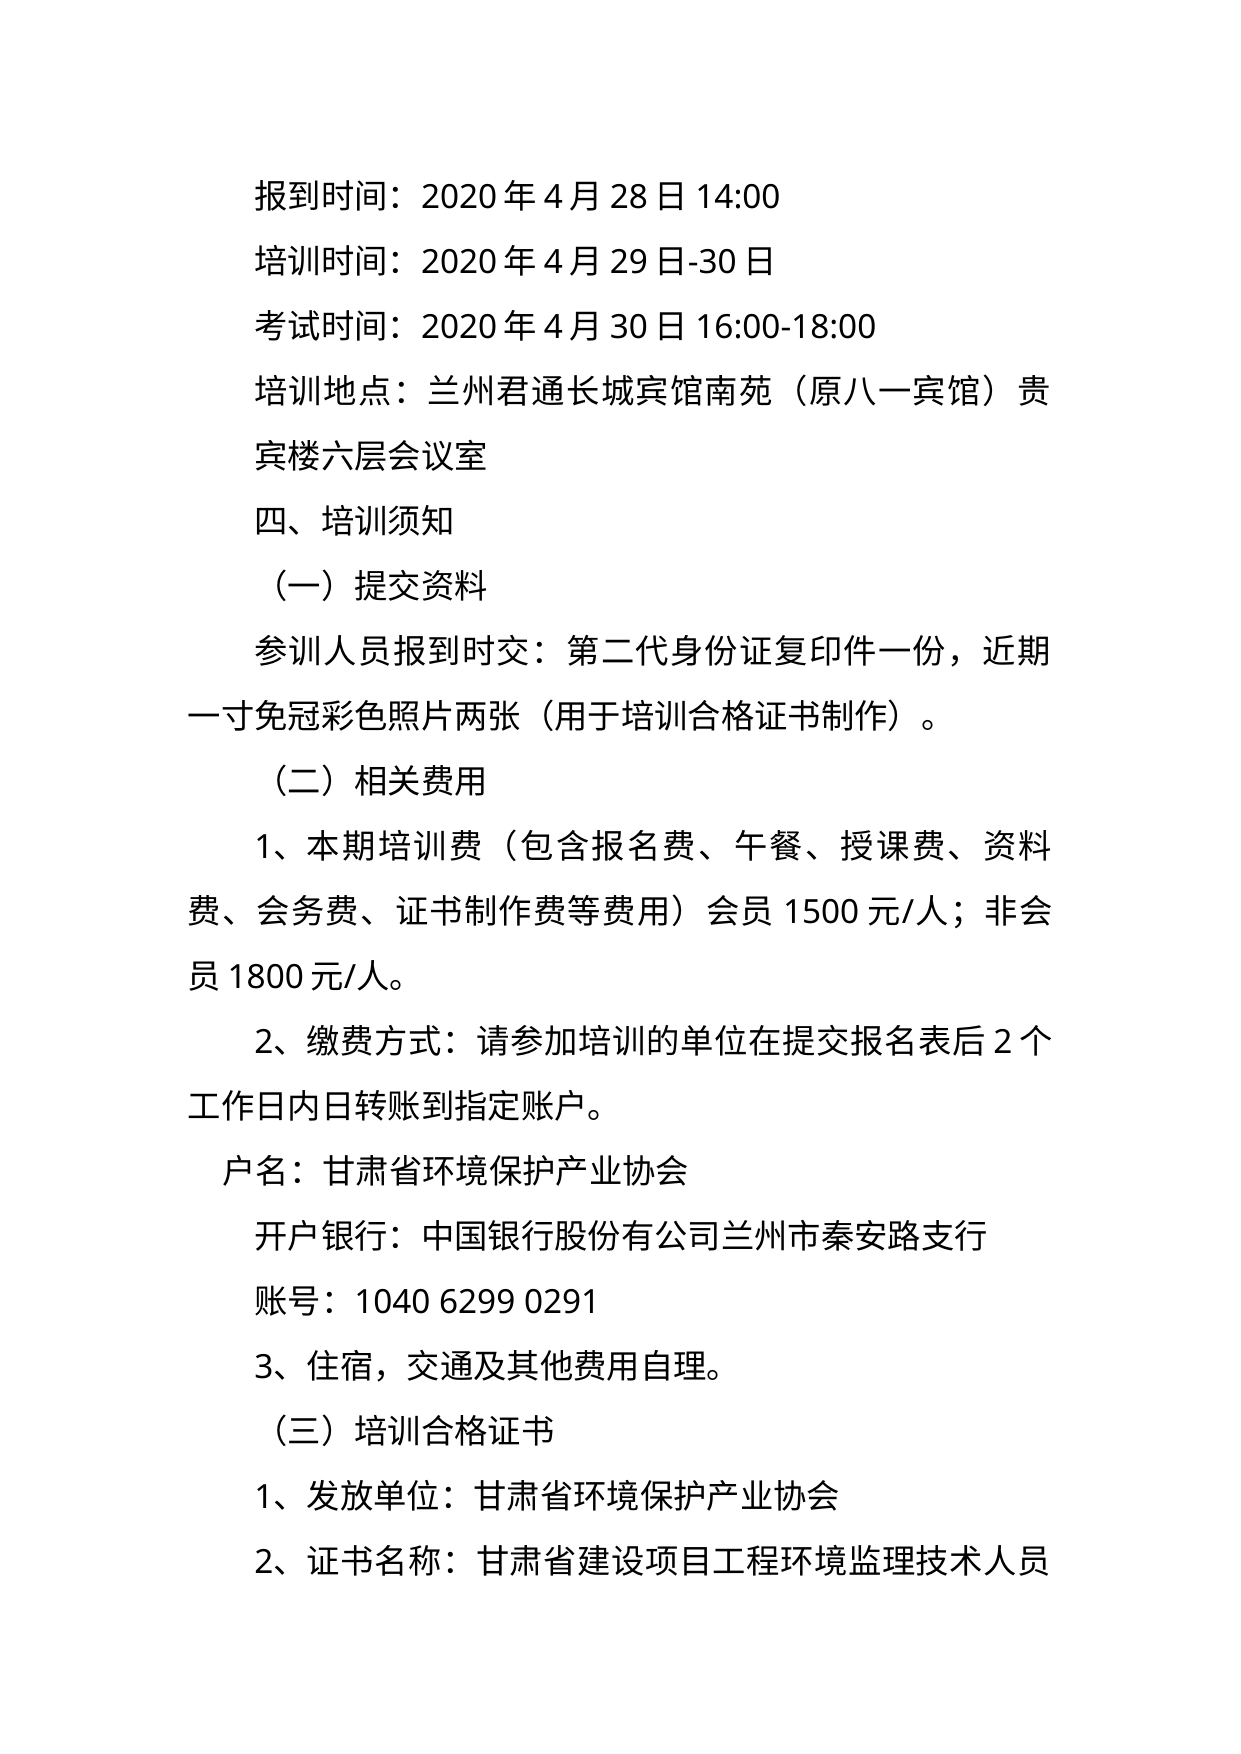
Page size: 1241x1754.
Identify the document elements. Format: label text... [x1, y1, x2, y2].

list 培训地点：兰州君通长城宾馆南苑（原八一宾馆）贵宾楼六层会议室 [254, 357, 1053, 487]
list 住宿，交通及其他费用自理。 [187, 1332, 1053, 1397]
list 培训时间：2020年4月29日-30日 [254, 227, 1053, 292]
list 本期培训费（包含报名费、午餐、授课费、资料费、会务费、证书制作费等费用）会员1500元/人；非会员1800元/人。 [187, 812, 1053, 1007]
list 考试时间：2020年4月30日 16:00-18:00 [254, 292, 1053, 357]
list 发放单位：甘肃省环境保护产业协会 [187, 1462, 1053, 1527]
list 报到时间：2020年4月28日 14:00 [254, 162, 1053, 227]
list 开户银行：中国银行股份有公司兰州市秦安路支行 [187, 1202, 1053, 1267]
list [187, 1527, 1053, 1592]
list 相关费用 [187, 747, 1053, 812]
list 账号：1040 6299 0291 [187, 1267, 1053, 1332]
list 培训合格证书 [187, 1397, 1053, 1462]
list 户名：甘肃省环境保护产业协会 [187, 1137, 1053, 1202]
list 提交资料 [187, 552, 1053, 617]
list 培训须知 [187, 487, 1053, 552]
list 缴费方式：请参加培训的单位在提交报名表后2个工作日内日转账到指定账户。 [187, 1007, 1053, 1137]
list 参训人员报到时交：第二代身份证复印件一份，近期一寸免冠彩色照片两张（用于培训合格证书制作）。 [187, 617, 1053, 747]
